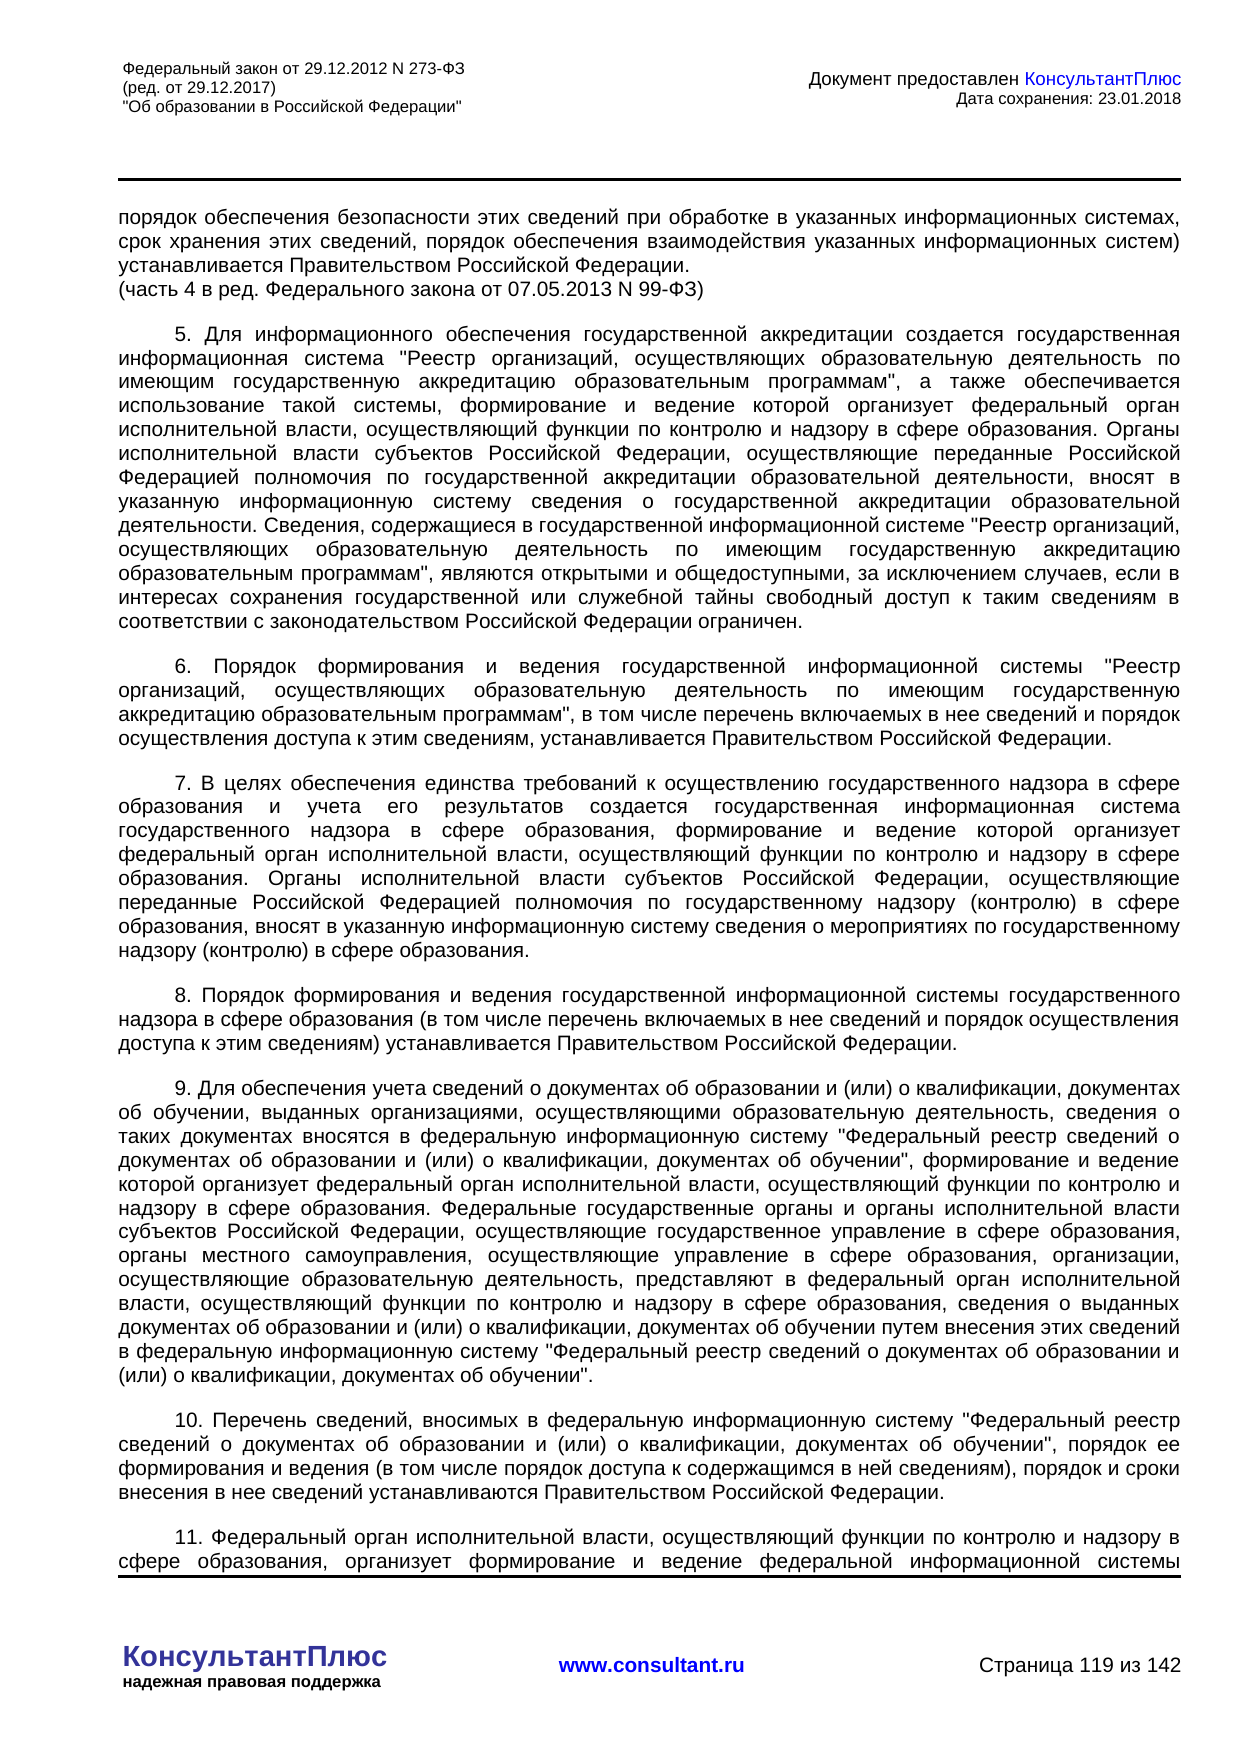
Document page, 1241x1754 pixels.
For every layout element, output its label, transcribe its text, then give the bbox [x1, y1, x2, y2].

text 10. Перечень сведений, вносимых в федеральную информационную систему "Федеральный реестр сведений о документах об образовании и (или) о квалификации, документах об обучении", порядок ее формирования и ведения (в том числе порядок доступа к содержащимся в ней сведениям), порядок и сроки внесения в нее сведений устанавливаются Правительством Российской Федерации. [118, 1408, 1181, 1504]
text 7. В целях обеспечения единства требований к осуществлению государственного надзора в сфере образования и учета его результатов создается государственная информационная система государственного надзора в сфере образования, формирование и ведение которой организует федеральный орган исполнительной власти, осуществляющий функции по контролю и надзору в сфере образования. Органы исполнительной власти субъектов Российской Федерации, осуществляющие переданные Российской Федерацией полномочия по государственному надзору (контролю) в сфере образования, вносят в указанную информационную систему сведения о мероприятиях по государственному надзору (контролю) в сфере образования. [118, 770, 1181, 962]
text (часть 4 в ред. Федерального закона от 07.05.2013 N 99-ФЗ) [118, 277, 1181, 301]
text 8. Порядок формирования и ведения государственной информационной системы государственного надзора в сфере образования (в том числе перечень включаемых в нее сведений и порядок осуществления доступа к этим сведениям) устанавливается Правительством Российской Федерации. [118, 983, 1181, 1055]
text 9. Для обеспечения учета сведений о документах об образовании и (или) о квалификации, документах об обучении, выданных организациями, осуществляющими образовательную деятельность, сведения о таких документах вносятся в федеральную информационную систему "Федеральный реестр сведений о документах об образовании и (или) о квалификации, документах об обучении", формирование и ведение которой организует федеральный орган исполнительной власти, осуществляющий функции по контролю и надзору в сфере образования. Федеральные государственные органы и органы исполнительной власти субъектов Российской Федерации, осуществляющие государственное управление в сфере образования, органы местного самоуправления, осуществляющие управление в сфере образования, организации, осуществляющие образовательную деятельность, представляют в федеральный орган исполнительной власти, осуществляющий функции по контролю и надзору в сфере образования, сведения о выданных документах об образовании и (или) о квалификации, документах об обучении путем внесения этих сведений в федеральную информационную систему "Федеральный реестр сведений о документах об образовании и (или) о квалификации, документах об обучении". [118, 1076, 1181, 1387]
text 6. Порядок формирования и ведения государственной информационной системы "Реестр организаций, осуществляющих образовательную деятельность по имеющим государственную аккредитацию образовательным программам", в том числе перечень включаемых в нее сведений и порядок осуществления доступа к этим сведениям, устанавливается Правительством Российской Федерации. [118, 654, 1181, 749]
text 5. Для информационного обеспечения государственной аккредитации создается государственная информационная система "Реестр организаций, осуществляющих образовательную деятельность по имеющим государственную аккредитацию образовательным программам", а также обеспечивается использование такой системы, формирование и ведение которой организует федеральный орган исполнительной власти, осуществляющий функции по контролю и надзору в сфере образования. Органы исполнительной власти субъектов Российской Федерации, осуществляющие переданные Российской Федерацией полномочия по государственной аккредитации образовательной деятельности, вносят в указанную информационную систему сведения о государственной аккредитации образовательной деятельности. Сведения, содержащиеся в государственной информационной системе "Реестр организаций, осуществляющих образовательную деятельность по имеющим государственную аккредитацию образовательным программам", являются открытыми и общедоступными, за исключением случаев, если в интересах сохранения государственной или служебной тайны свободный доступ к таким сведениям в соответствии с законодательством Российской Федерации ограничен. [118, 321, 1181, 633]
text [118, 205, 1181, 277]
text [118, 1524, 1181, 1572]
